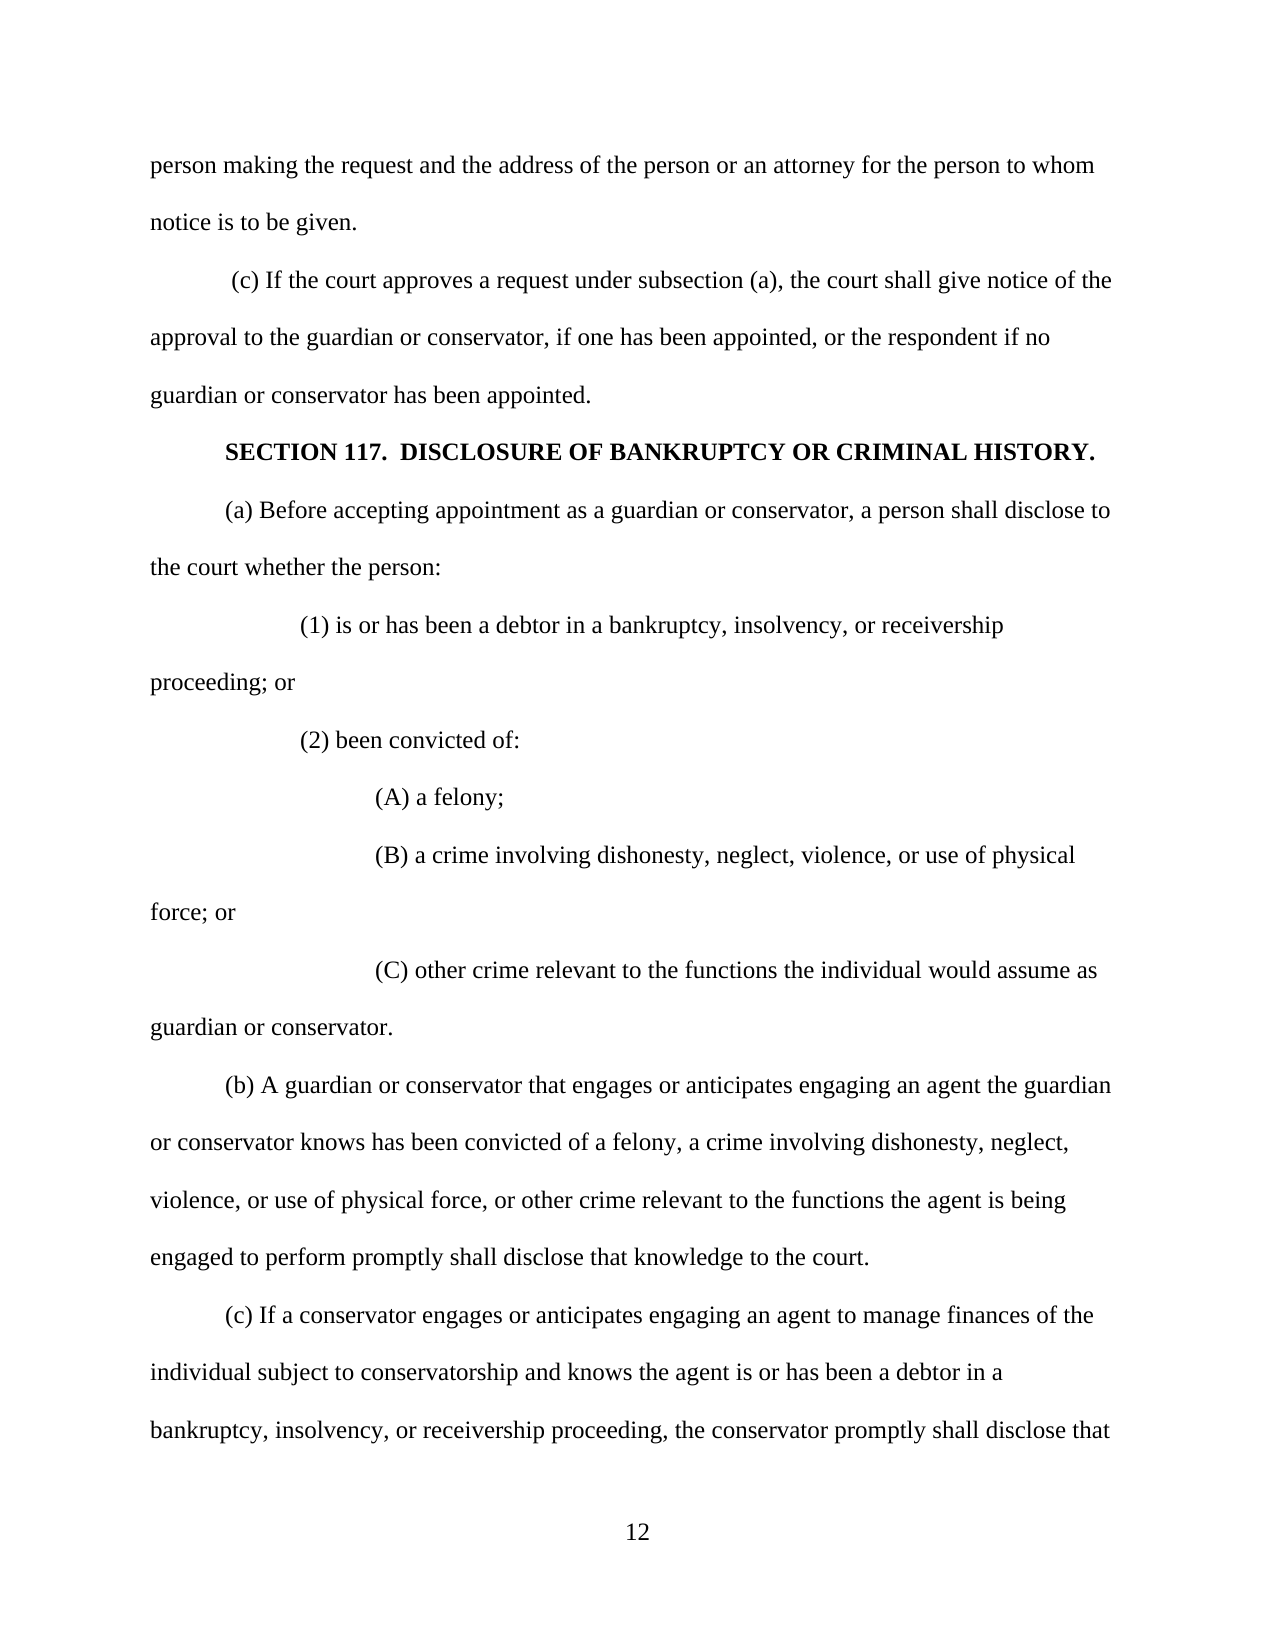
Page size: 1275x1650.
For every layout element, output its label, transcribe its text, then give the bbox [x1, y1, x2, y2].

text (c) If the court approves a request under subsection (a), the court shall give notice of the approval to the guardian or conservator, if one has been appointed, or the respondent if no guardian or conservator has been appointed. [150, 265, 1125, 409]
text (C) other crime relevant to the functions the individual would assume as guardian or conservator. [150, 955, 1125, 1041]
text (1) is or has been a debtor in a bankruptcy, insolvency, or receivership proceeding; or [150, 610, 1125, 696]
text (2) been convicted of: [150, 725, 1125, 754]
text (A) a felony; [150, 782, 1125, 811]
text (a) Before accepting appointment as a guardian or conservator, a person shall disclose to the court whether the person: [150, 495, 1125, 581]
subtitle SECTION 117. DISCLOSURE OF BANKRUPTCY OR CRIMINAL HISTORY. [150, 437, 1125, 466]
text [150, 1300, 1125, 1444]
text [150, 150, 1125, 236]
text (B) a crime involving dishonesty, neglect, violence, or use of physical force; or [150, 840, 1125, 926]
text (b) A guardian or conservator that engages or anticipates engaging an agent the guardian or conservator knows has been convicted of a felony, a crime involving dishonesty, neglect, violence, or use of physical force, or other crime relevant to the functions the agent is being engaged to perform promptly shall disclose that knowledge to the court. [150, 1070, 1125, 1271]
